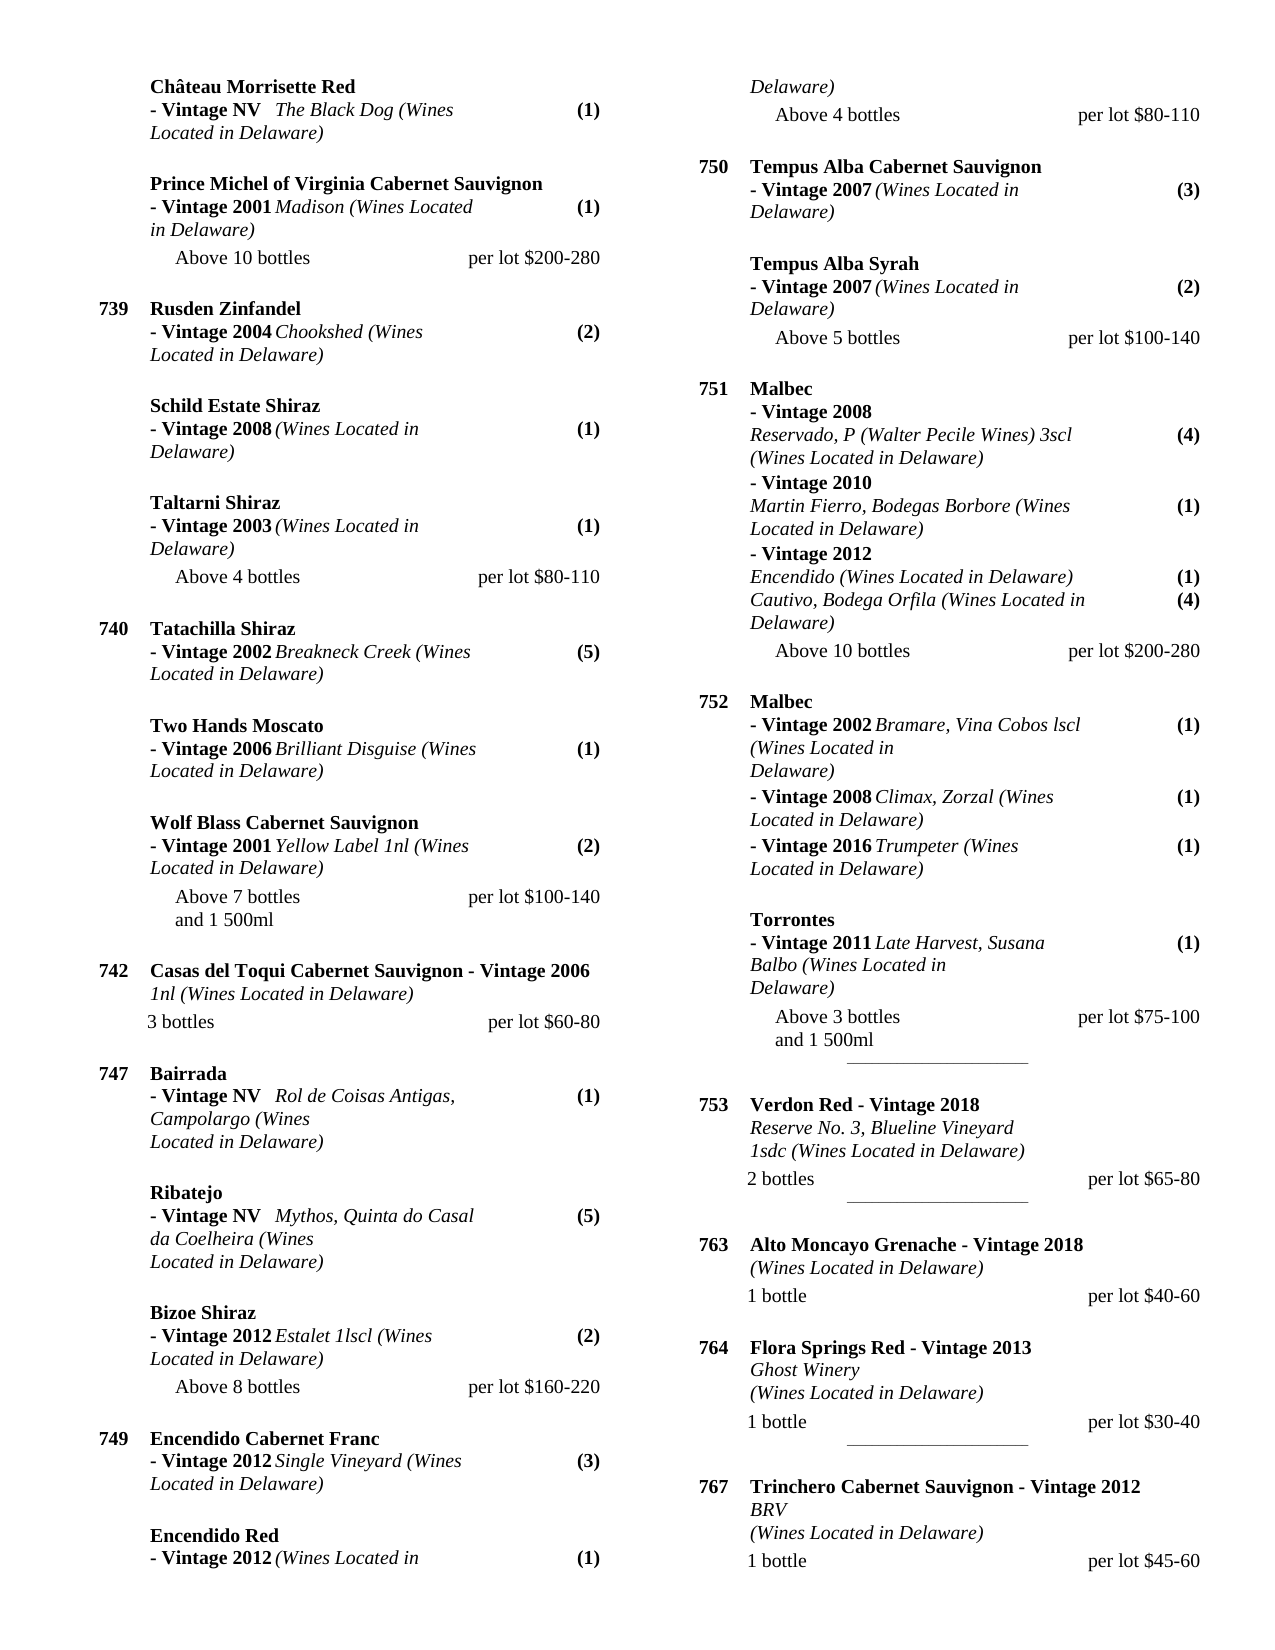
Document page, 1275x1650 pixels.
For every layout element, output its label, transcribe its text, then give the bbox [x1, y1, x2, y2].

text - Vintage 2002 Bramare, Vina Cobos lscl (1) [675, 713, 1200, 736]
text - Vintage 2012 (Wines Located in (1) [75, 1546, 600, 1569]
text 752 Malbec [675, 691, 1200, 713]
text Delaware) [675, 611, 1200, 633]
text Located in Delaware) [75, 1472, 600, 1495]
text 1 bottle per lot $30-40 [675, 1410, 1200, 1432]
text 1 bottle per lot $40-60 [675, 1284, 1200, 1307]
text - Vintage 2010 [675, 471, 1200, 494]
text Ghost Winery [675, 1358, 1200, 1381]
text 753 Verdon Red - Vintage 2018 [675, 1093, 1200, 1116]
text Located in Delaware) [675, 517, 1200, 539]
text 3 bottles per lot $60-80 [75, 1010, 600, 1033]
text - Vintage 2007 (Wines Located in (2) [675, 274, 1200, 297]
text - Vintage 2002 Breakneck Creek (Wines (5) [75, 639, 600, 662]
text Wolf Blass Cabernet Sauvignon [75, 811, 600, 833]
text Ribatejo [75, 1181, 600, 1204]
text Above 5 bottles per lot $100-140 [675, 326, 1200, 349]
text 1 bottle per lot $45-60 [675, 1549, 1200, 1572]
text - Vintage 2008 Climax, Zorzal (Wines (1) [675, 785, 1200, 808]
text Above 3 bottles per lot $75-100 [675, 1005, 1200, 1027]
text - Vintage NV The Black Dog (Wines (1) [75, 98, 600, 121]
text Delaware) [675, 200, 1200, 223]
text Prince Michel of Virginia Cabernet Sauvignon [75, 172, 600, 195]
text (Wines Located in Delaware) [675, 1381, 1200, 1404]
text - Vintage 2003 (Wines Located in (1) [75, 514, 600, 537]
text - Vintage 2006 Brilliant Disguise (Wines (1) [75, 737, 600, 759]
text (Wines Located in Delaware) [675, 446, 1200, 468]
text Torrontes [675, 908, 1200, 931]
text in Delaware) [75, 218, 600, 240]
text Above 8 bottles per lot $160-220 [75, 1375, 600, 1398]
text (Wines Located in Delaware) [675, 1521, 1200, 1544]
text Château Morrisette Red [75, 75, 600, 98]
text Located in Delaware) [75, 343, 600, 366]
text - Vintage 2007 (Wines Located in (3) [675, 178, 1200, 200]
text Delaware) [675, 759, 1200, 782]
text 763 Alto Moncayo Grenache - Vintage 2018 [675, 1233, 1200, 1256]
text Located in Delaware) [75, 1250, 600, 1273]
text 739 Rusden Zinfandel [75, 297, 600, 320]
text 1nl (Wines Located in Delaware) [75, 982, 600, 1004]
text Balbo (Wines Located in [675, 953, 1200, 976]
text (Wines Located in Delaware) [675, 1256, 1200, 1279]
text - Vintage 2016 Trumpeter (Wines (1) [675, 834, 1200, 856]
text 764 Flora Springs Red - Vintage 2013 [675, 1336, 1200, 1358]
text Above 10 bottles per lot $200-280 [675, 639, 1200, 662]
text Martin Fierro, Bodegas Borbore (Wines (1) [675, 494, 1200, 517]
text - Vintage NV Rol de Coisas Antigas, (1) [75, 1084, 600, 1107]
text Above 4 bottles per lot $80-110 [75, 565, 600, 588]
text Located in Delaware) [75, 1130, 600, 1153]
text Located in Delaware) [75, 856, 600, 879]
text Schild Estate Shiraz [75, 394, 600, 417]
text - Vintage 2012 Estalet 1lscl (Wines (2) [75, 1324, 600, 1347]
text 750 Tempus Alba Cabernet Sauvignon [675, 155, 1200, 178]
text 1sdc (Wines Located in Delaware) [675, 1139, 1200, 1162]
text 749 Encendido Cabernet Franc [75, 1427, 600, 1449]
text Located in Delaware) [675, 856, 1200, 879]
text Reservado, P (Walter Pecile Wines) 3scl (4) [675, 423, 1200, 446]
text - Vintage 2008 [675, 400, 1200, 423]
text - Vintage 2001 Yellow Label 1nl (Wines (2) [75, 833, 600, 856]
text Delaware) [675, 75, 1200, 98]
text Two Hands Moscato [75, 714, 600, 737]
text Above 4 bottles per lot $80-110 [675, 103, 1200, 126]
text Located in Delaware) [75, 121, 600, 143]
text 740 Tatachilla Shiraz [75, 617, 600, 639]
text and 1 500ml [75, 908, 600, 930]
text Located in Delaware) [75, 662, 600, 685]
text Delaware) [75, 537, 600, 560]
text - Vintage 2012 [675, 542, 1200, 565]
text _____________________________ [675, 1190, 1200, 1204]
text Tempus Alba Syrah [675, 252, 1200, 274]
text _____________________________ [675, 1050, 1200, 1065]
text 2 bottles per lot $65-80 [675, 1167, 1200, 1190]
text - Vintage 2011 Late Harvest, Susana (1) [675, 931, 1200, 953]
text Located in Delaware) [675, 808, 1200, 831]
text (Wines Located in [675, 736, 1200, 759]
text Taltarni Shiraz [75, 491, 600, 514]
text 742 Casas del Toqui Cabernet Sauvignon - Vintage 2006 [75, 959, 600, 982]
text - Vintage 2001 Madison (Wines Located (1) [75, 195, 600, 218]
text - Vintage 2004 Chookshed (Wines (2) [75, 320, 600, 343]
text BRV [675, 1498, 1200, 1521]
text Campolargo (Wines [75, 1107, 600, 1130]
text da Coelheira (Wines [75, 1227, 600, 1250]
text Delaware) [75, 440, 600, 463]
text - Vintage 2008 (Wines Located in (1) [75, 417, 600, 440]
text Reserve No. 3, Blueline Vineyard [675, 1116, 1200, 1139]
text - Vintage NV Mythos, Quinta do Casal (5) [75, 1204, 600, 1227]
text Located in Delaware) [75, 759, 600, 782]
text 767 Trinchero Cabernet Sauvignon - Vintage 2012 [675, 1475, 1200, 1498]
text Encendido Red [75, 1523, 600, 1546]
text Delaware) [675, 976, 1200, 999]
text _____________________________ [675, 1432, 1200, 1447]
text 751 Malbec [675, 377, 1200, 400]
text 747 Bairrada [75, 1062, 600, 1084]
text and 1 500ml [675, 1027, 1200, 1050]
text Bizoe Shiraz [75, 1301, 600, 1324]
text Delaware) [675, 297, 1200, 320]
text - Vintage 2012 Single Vineyard (Wines (3) [75, 1449, 600, 1472]
text Above 10 bottles per lot $200-280 [75, 246, 600, 269]
text Encendido (Wines Located in Delaware) (1) [675, 565, 1200, 588]
text Located in Delaware) [75, 1347, 600, 1369]
text Above 7 bottles per lot $100-140 [75, 885, 600, 908]
text Cautivo, Bodega Orfila (Wines Located in (4) [675, 588, 1200, 611]
